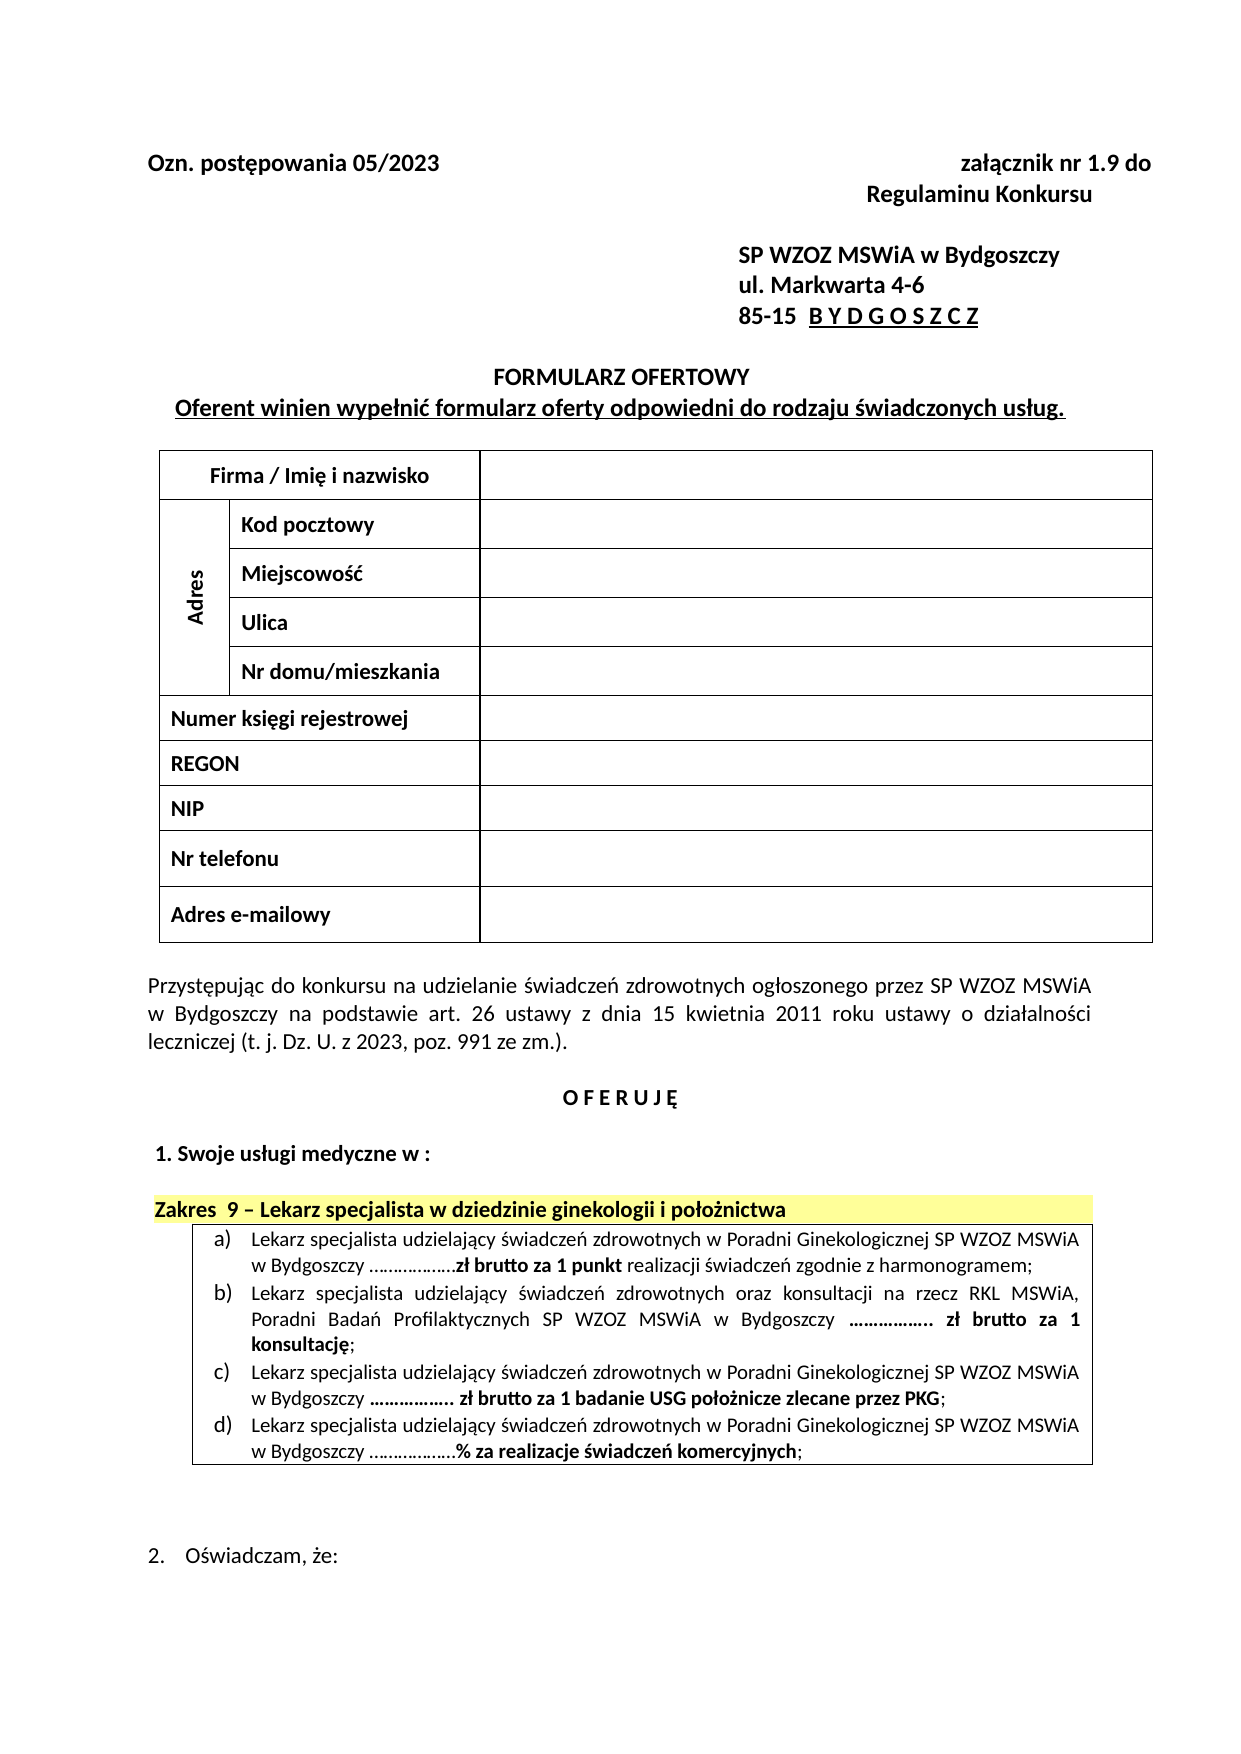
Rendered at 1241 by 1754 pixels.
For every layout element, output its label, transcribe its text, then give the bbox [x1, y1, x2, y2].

table_cell [481, 831, 1152, 886]
table_cell NIP [160, 786, 479, 830]
text Regulaminu Konkursu [148, 178, 1093, 209]
table_cell Miejscowość [230, 549, 479, 597]
list Oświadczam, że: [148, 1541, 1093, 1569]
subtitle FORMULARZ OFERTOWY [148, 361, 1095, 392]
table_cell [481, 741, 1152, 785]
text Zakres 9 – Lekarz specjalista w dziedzinie ginekologii i położnictwa [154, 1195, 1093, 1223]
table_cell [481, 786, 1152, 830]
table_header Firma / Imię i nazwisko [160, 451, 479, 499]
list B Y D G O S Z C Z [738, 300, 1093, 331]
table_cell Adres e-mailowy [160, 887, 479, 942]
table_cell Nr telefonu [160, 831, 479, 886]
table_cell Adres [160, 500, 229, 695]
table_cell Ulica [230, 598, 479, 646]
table_header [481, 451, 1152, 499]
text Oferent winien wypełnić formularz oferty odpowiedni do rodzaju świadczonych usług. [148, 392, 1093, 422]
text O F E R U J Ę [148, 1083, 1093, 1111]
table_cell [481, 647, 1152, 695]
text SP WZOZ MSWiA w Bydgoszczy [738, 239, 1093, 270]
table_cell Kod pocztowy [230, 500, 479, 548]
table_header Lekarz specjalista udzielający świadczeń zdrowotnych w Poradni Ginekologicznej SP WZOZ MSWiA w Bydgoszczy ………………zł brutto za 1 punkt realizacji świadczeń zgodnie z harmonogramem; Lekarz specjalista udzielający świadczeń zdrowotnych oraz konsultacji na rzecz RKL MSWiA, Poradni Badań Profilaktycznych SP WZOZ MSWiA w Bydgoszczy …………….. zł brutto za 1 konsultację; Lekarz specjalista udzielający świadczeń zdrowotnych w Poradni Ginekologicznej SP WZOZ MSWiA w Bydgoszczy …………….. zł brutto za 1 badanie USG położnicze zlecane przez PKG; Lekarz specjalista udzielający świadczeń zdrowotnych w Poradni Ginekologicznej SP WZOZ MSWiA w Bydgoszczy ………………% za realizacje świadczeń komercyjnych; [193, 1225, 1092, 1464]
text Przystępując do konkursu na udzielanie świadczeń zdrowotnych ogłoszonego przez SP WZOZ MSWiA w Bydgoszczy na podstawie art. 26 ustawy z dnia 15 kwietnia 2011 roku ustawy o działalności leczniczej (t. j. Dz. U. z 2023, poz. 991 ze zm.). [148, 971, 1093, 1055]
text ul. Markwarta 4-6 [738, 270, 1093, 300]
text Ozn. postępowania 05/2023 załącznik nr 1.9 do [148, 148, 1093, 178]
table_cell [481, 500, 1152, 548]
table_cell Numer księgi rejestrowej [160, 696, 479, 740]
table_cell REGON [160, 741, 479, 785]
table_cell [481, 887, 1152, 942]
table_cell [481, 696, 1152, 740]
table_cell [481, 598, 1152, 646]
text 1. Swoje usługi medyczne w : [154, 1139, 1093, 1167]
table_cell [481, 549, 1152, 597]
table_cell Nr domu/mieszkania [230, 647, 479, 695]
